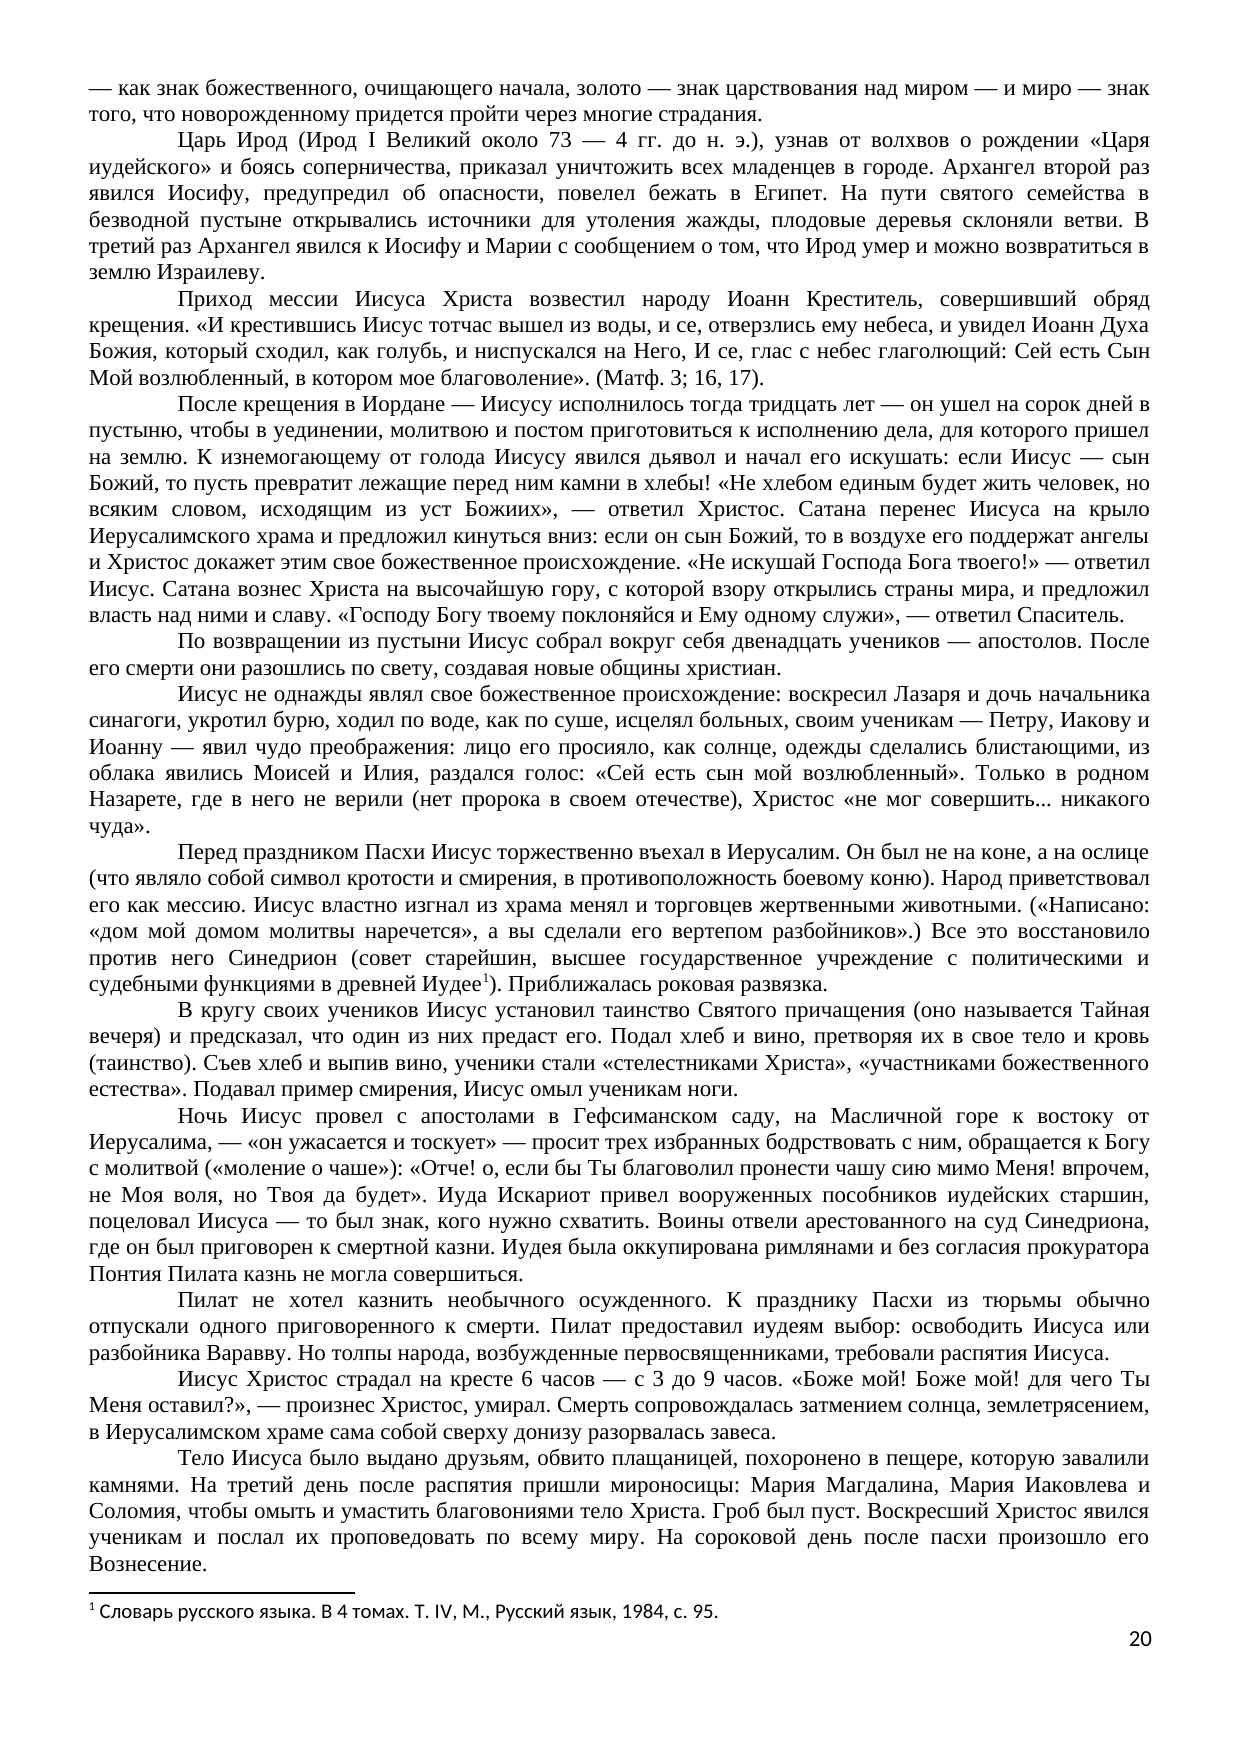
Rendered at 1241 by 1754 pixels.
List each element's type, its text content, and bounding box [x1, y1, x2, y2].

text Царь Ирод (Ирод I Великий около 73 — 4 гг. до н. э.), узнав от волхвов о рождении «Царя иудейского» и боясь соперничества, приказал уничтожить всех младенцев в городе. Архангел второй раз явился Иосифу, предупредил об опасности, повелел бежать в Египет. На пути святого семейства в безводной пустыне открывались источники для утоления жажды, плодовые деревья склоняли ветви. В третий раз Архангел явился к Иосифу и Марии с сообщением о том, что Ирод умер и можно возвратиться в землю Израилеву. [89, 127, 1152, 285]
text Пилат не хотел казнить необычного осужденного. К празднику Пасхи из тюрьмы обычно отпускали одного приговоренного к смерти. Пилат предоставил иудеям выбор: освободить Иисуса или разбойника Варавву. Но толпы народа, возбужденные первосвященниками, требовали распятия Иисуса. [89, 1286, 1152, 1365]
text По возвращении из пустыни Иисус собрал вокруг себя двенадцать учеников — апостолов. После его смерти они разошлись по свету, создавая новые общины христиан. [89, 627, 1152, 680]
text Иисус не однажды являл свое божественное происхождение: воскресил Лазаря и дочь начальника синагоги, укротил бурю, ходил по воде, как по суше, исцелял больных, своим ученикам — Петру, Иакову и Иоанну — явил чудо преображения: лицо его просияло, как солнце, одежды сделались блистающими, из облака явились Моисей и Илия, раздался голос: «Сей есть сын мой возлюбленный». Только в родном Назарете, где в него не верили (нет пророка в своем отечестве), Христос «не мог совершить... никакого чуда». [89, 680, 1152, 838]
text Тело Иисуса было выдано друзьям, обвито плащаницей, похоронено в пещере, которую завалили камнями. На третий день после распятия пришли мироносицы: Мария Магдалина, Мария Иаковлева и Соломия, чтобы омыть и умастить благовониями тело Христа. Гроб был пуст. Воскресший Христос явился ученикам и послал их проповедовать по всему миру. На сороковой день после пасхи произошло его Вознесение. [89, 1444, 1152, 1576]
text В кругу своих учеников Иисус установил таинство Святого причащения (оно называется Тайная вечеря) и предсказал, что один из них предаст его. Подал хлеб и вино, претворяя их в свое тело и кровь (таинство). Съев хлеб и выпив вино, ученики стали «стелестниками Христа», «участниками божественного естества». Подавал пример смирения, Иисус омыл ученикам ноги. [89, 996, 1152, 1102]
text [89, 74, 1152, 127]
text Перед праздником Пасхи Иисус торжественно въехал в Иерусалим. Он был не на коне, а на ослице (что являло собой символ кротости и смирения, в противоположность боевому коню). Народ приветствовал его как мессию. Иисус властно изгнал из храма менял и торговцев жертвенными животными. («Написано: «дом мой домом молитвы наречется», а вы сделали его вертепом разбойников».) Все это восстановило против него Синедрион (совет старейшин, высшее государственное учреждение с политическими и судебными функциями в древней Иудее). Приближалась роковая развязка. [89, 838, 1152, 996]
text Ночь Иисус провел с апостолами в Гефсиманском саду, на Масличной горе к востоку от Иерусалима, — «он ужасается и тоскует» — просит трех избранных бодрствовать с ним, обращается к Богу с молитвой («моление о чаше»): «Отче! о, если бы Ты благоволил пронести чашу сию мимо Меня! впрочем, не Моя воля, но Твоя да будет». Иуда Искариот привел вооруженных пособников иудейских старшин, поцеловал Иисуса — то был знак, кого нужно схватить. Воины отвели арестованного на суд Синедриона, где он был приговорен к смертной казни. Иудея была оккупирована римлянами и без согласия прокуратора Понтия Пилата казнь не могла совершиться. [89, 1102, 1152, 1286]
text Иисус Христос страдал на кресте 6 часов — с 3 до 9 часов. «Боже мой! Боже мой! для чего Ты Меня оставил?», — произнес Христос, умирал. Смерть сопровождалась затмением солнца, землетрясением, в Иерусалимском храме сама собой сверху донизу разорвалась завеса. [89, 1365, 1152, 1444]
text Приход мессии Иисуса Христа возвестил народу Иоанн Креститель, совершивший обряд крещения. «И крестившись Иисус тотчас вышел из воды, и се, отверзлись ему небеса, и увидел Иоанн Духа Божия, который сходил, как голубь, и ниспускался на Него, И се, глас с небес глаголющий: Сей есть Сын Мой возлюбленный, в котором мое благоволение». (Матф. 3; 16, 17). [89, 285, 1152, 390]
text После крещения в Иордане — Иисусу исполнилось тогда тридцать лет — он ушел на сорок дней в пустыню, чтобы в уединении, молитвою и постом приготовиться к исполнению дела, для которого пришел на землю. К изнемогающему от голода Иисусу явился дьявол и начал его искушать: если Иисус — сын Божий, то пусть превратит лежащие перед ним камни в хлебы! «Не хлебом единым будет жить человек, но всяким словом, исходящим из уст Божиих», — ответил Христос. Сатана перенес Иисуса на крыло Иерусалимского храма и предложил кинуться вниз: если он сын Божий, то в воздухе его поддержат ангелы и Христос докажет этим свое божественное происхождение. «Не искушай Господа Бога твоего!» — ответил Иисус. Сатана вознес Христа на высочайшую гору, с которой взору открылись страны мира, и предложил власть над ними и славу. «Господу Богу твоему поклоняйся и Ему одному служи», — ответил Спаситель. [89, 390, 1152, 627]
